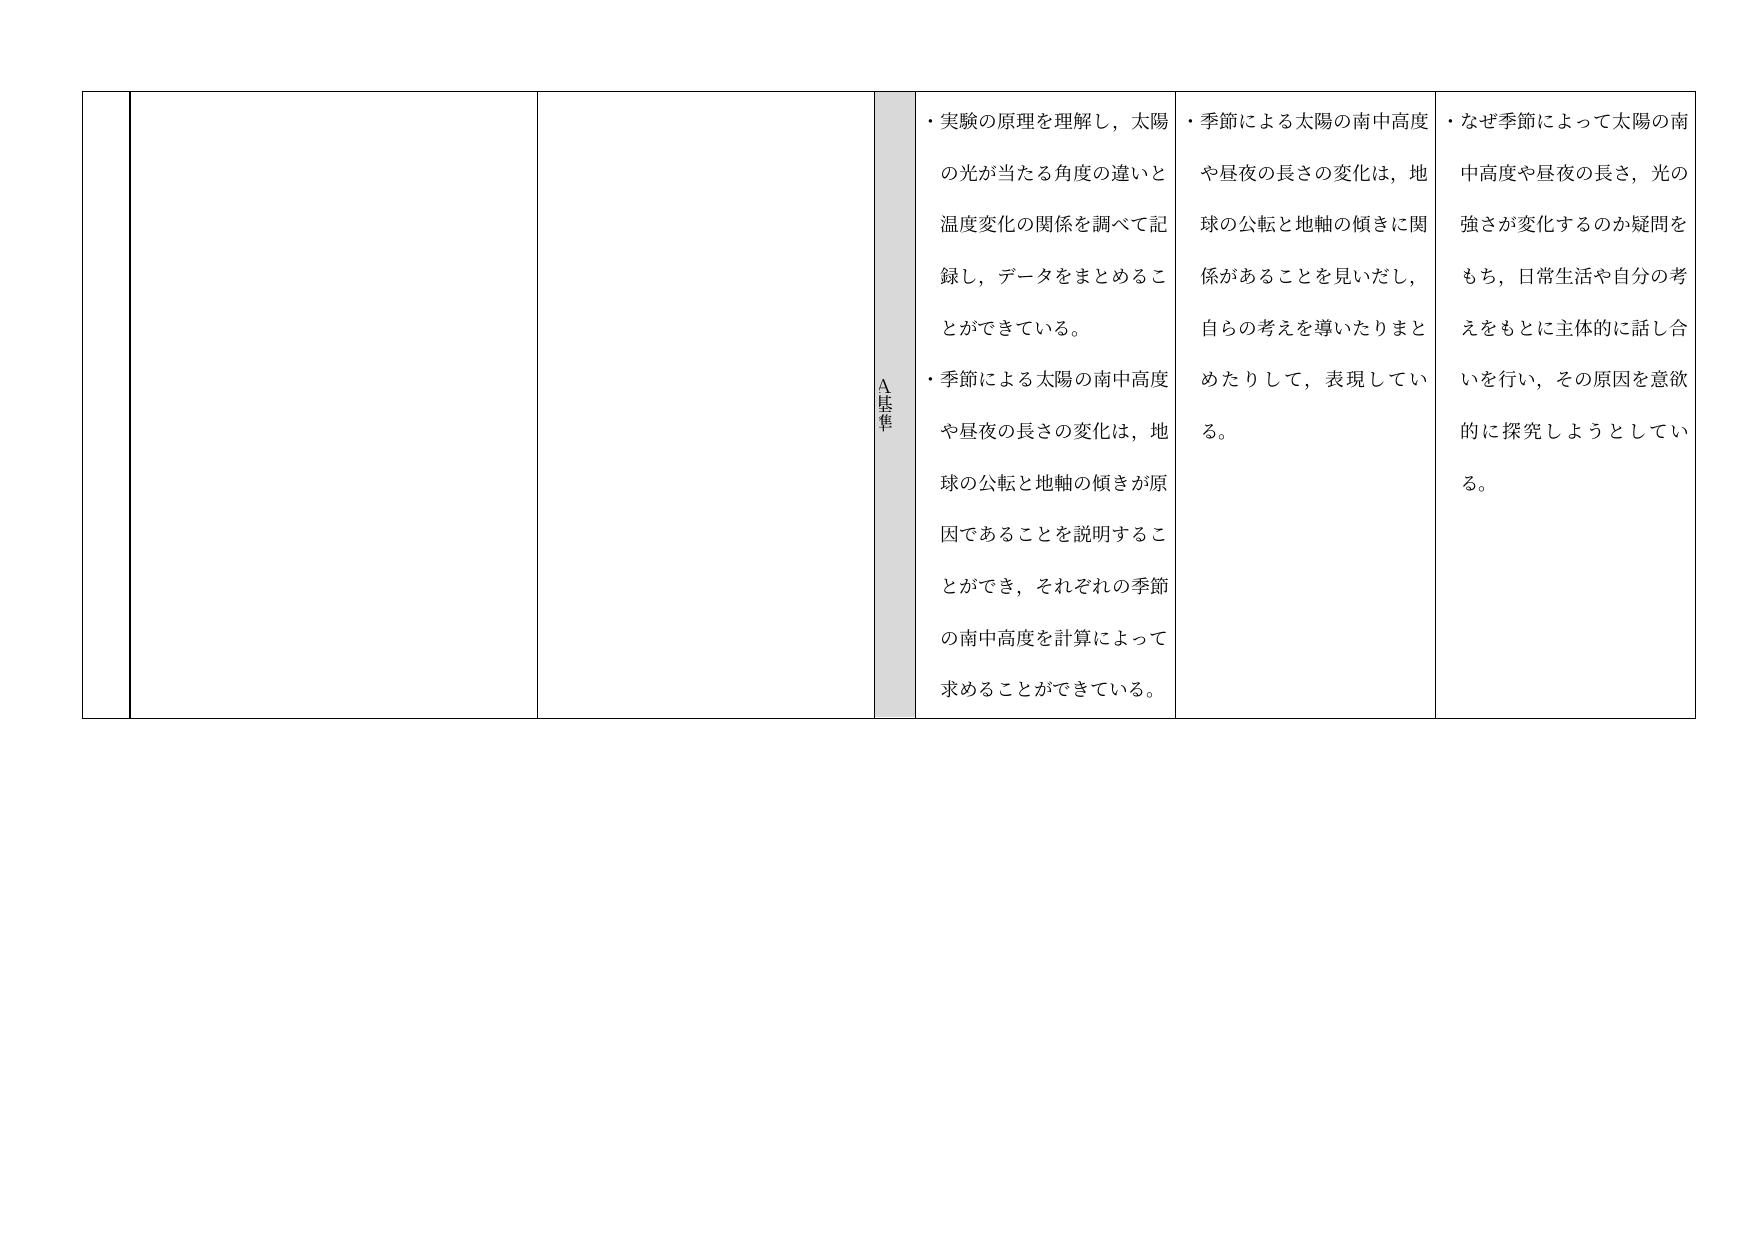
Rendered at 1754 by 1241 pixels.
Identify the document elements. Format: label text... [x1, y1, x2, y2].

table_cell Ａ基準 [875, 92, 915, 717]
table_cell ・なぜ季節によって太陽の南中高度や昼夜の長さ，光の強さが変化するのか疑問をもち，日常生活や自分の考えをもとに主体的に話し合いを行い，その原因を意欲的に探究しようとしている。 [1436, 92, 1695, 717]
table_cell ・実験の原理を理解し，太陽の光が当たる角度の違いと温度変化の関係を調べて記録し，データをまとめることができている。 ・季節による太陽の南中高度や昼夜の長さの変化は，地球の公転と地軸の傾きが原因であることを説明することができ，それぞれの季節の南中高度を計算によって求めることができている。 [916, 92, 1175, 717]
table_cell ・季節による太陽の南中高度や昼夜の長さの変化は，地球の公転と地軸の傾きに関係があることを見いだし，自らの考えを導いたりまとめたりして，表現している。 [1176, 92, 1435, 717]
